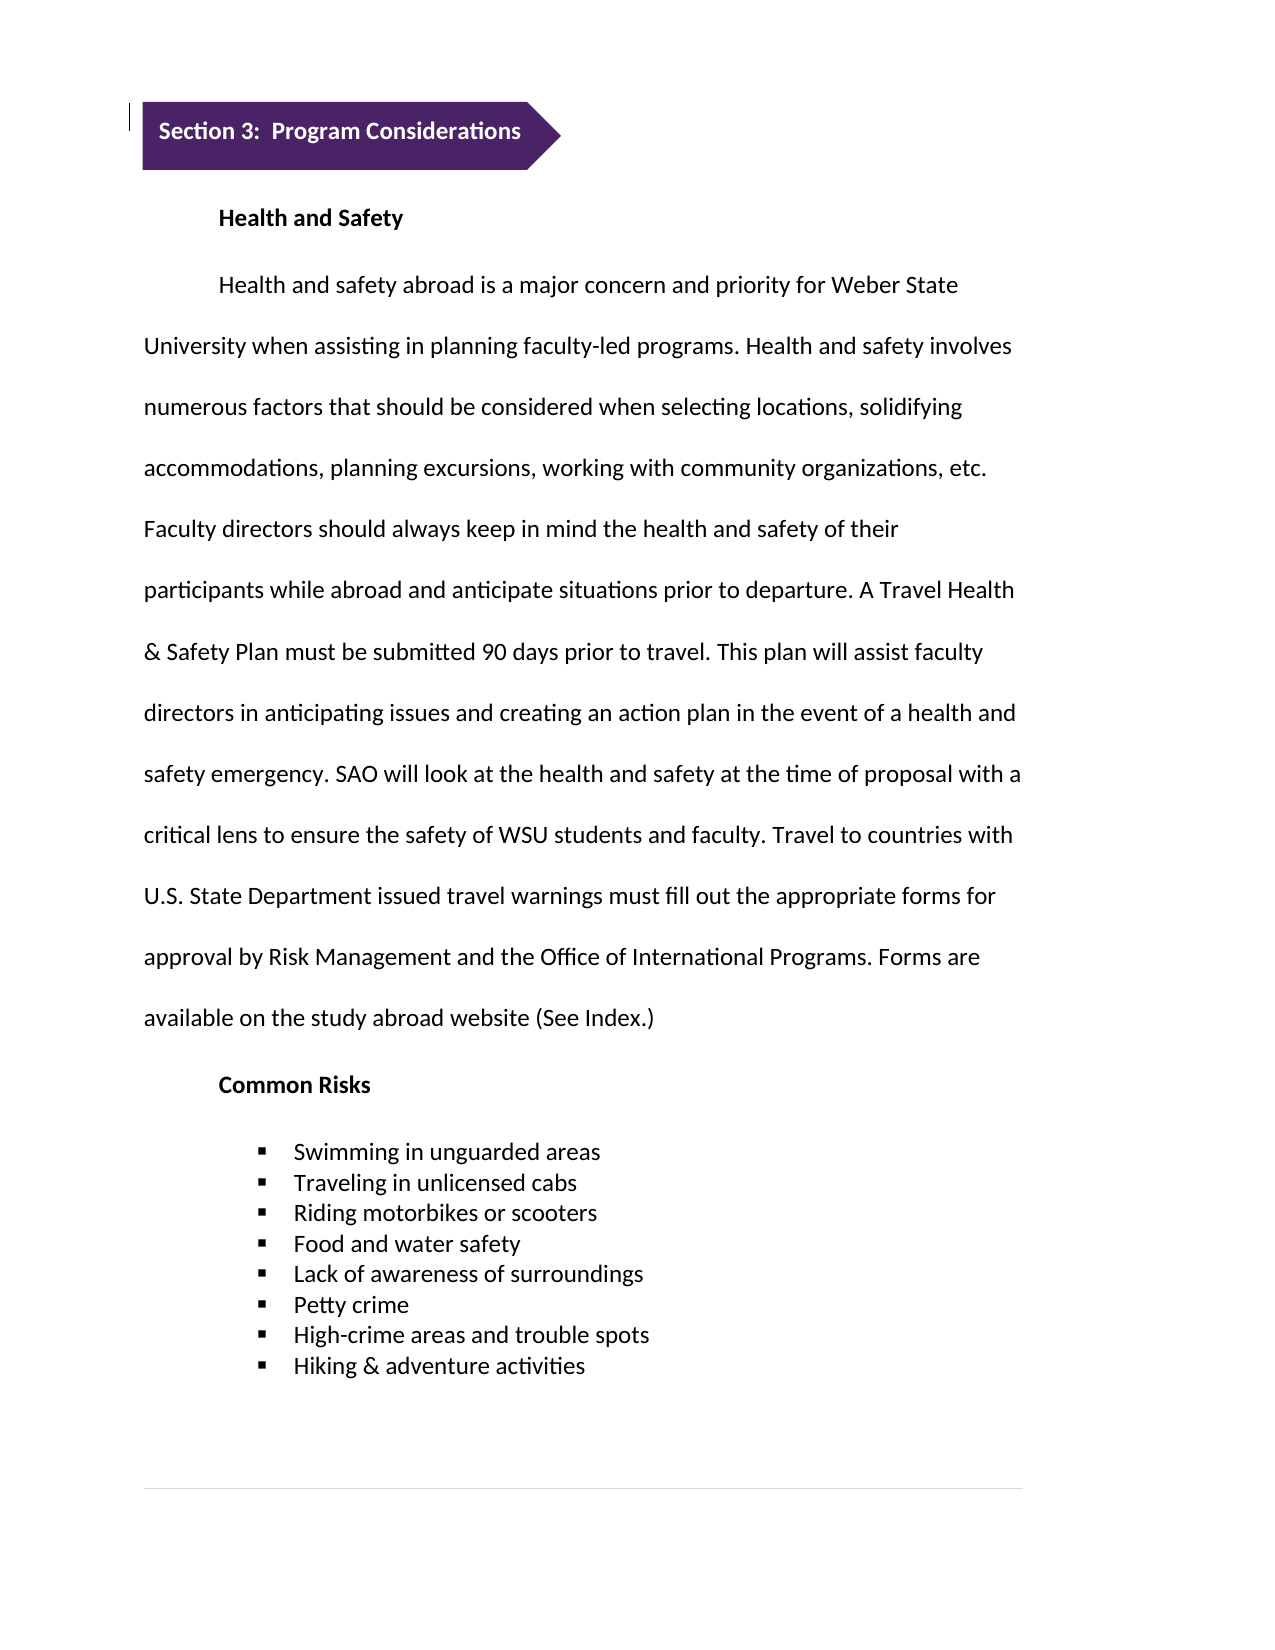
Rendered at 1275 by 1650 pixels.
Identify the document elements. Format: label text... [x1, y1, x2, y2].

list Riding motorbikes or scooters [256, 1197, 1023, 1228]
list Petty crime [256, 1289, 1023, 1319]
list Lack of awareness of surroundings [256, 1258, 1023, 1289]
text Common Risks [144, 1069, 1023, 1100]
list Swimming in unguarded areas [256, 1136, 1023, 1167]
text Health and safety abroad is a major concern and priority for Weber State University when assisting in planning faculty-led programs. Health and safety involves numerous factors that should be considered when selecting locations, solidifying accommodations, planning excursions, working with community organizations, etc. Faculty directors should always keep in mind the health and safety of their participants while abroad and anticipate situations prior to departure. A Travel Health & Safety Plan must be submitted 90 days prior to travel. This plan will assist faculty directors in anticipating issues and creating an action plan in the event of a health and safety emergency. SAO will look at the health and safety at the time of proposal with a critical lens to ensure the safety of WSU students and faculty. Travel to countries with U.S. State Department issued travel warnings must fill out the appropriate forms for approval by Risk Management and the Office of International Programs. Forms are available on the study abroad website (See Index.) [144, 269, 1023, 1032]
list Food and water safety [256, 1228, 1023, 1258]
list Traveling in unlicensed cabs [256, 1167, 1023, 1197]
text Health and Safety [144, 202, 1023, 233]
list Hiking & adventure activities [256, 1350, 1023, 1381]
list High-crime areas and trouble spots [256, 1319, 1023, 1350]
